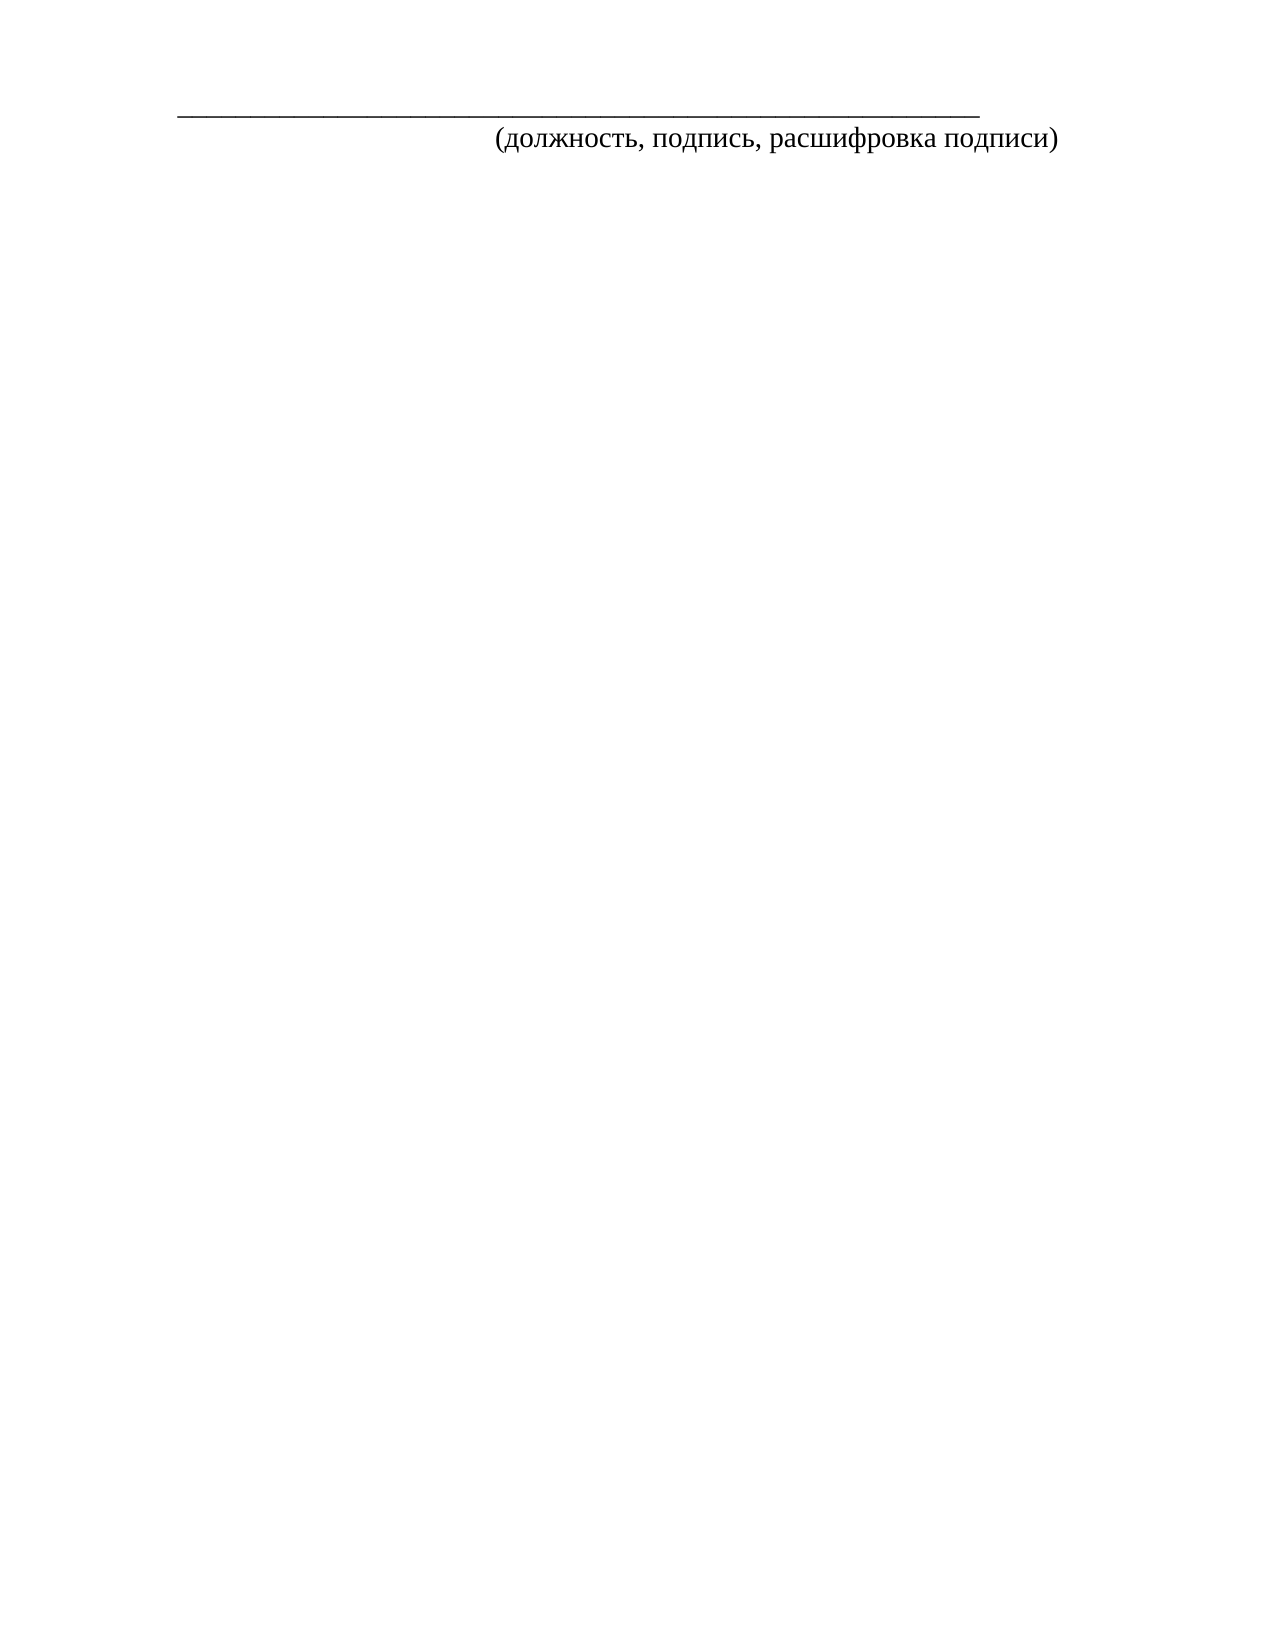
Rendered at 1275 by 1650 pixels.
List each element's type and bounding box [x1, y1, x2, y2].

text [177, 59, 1186, 121]
text [177, 121, 1186, 154]
